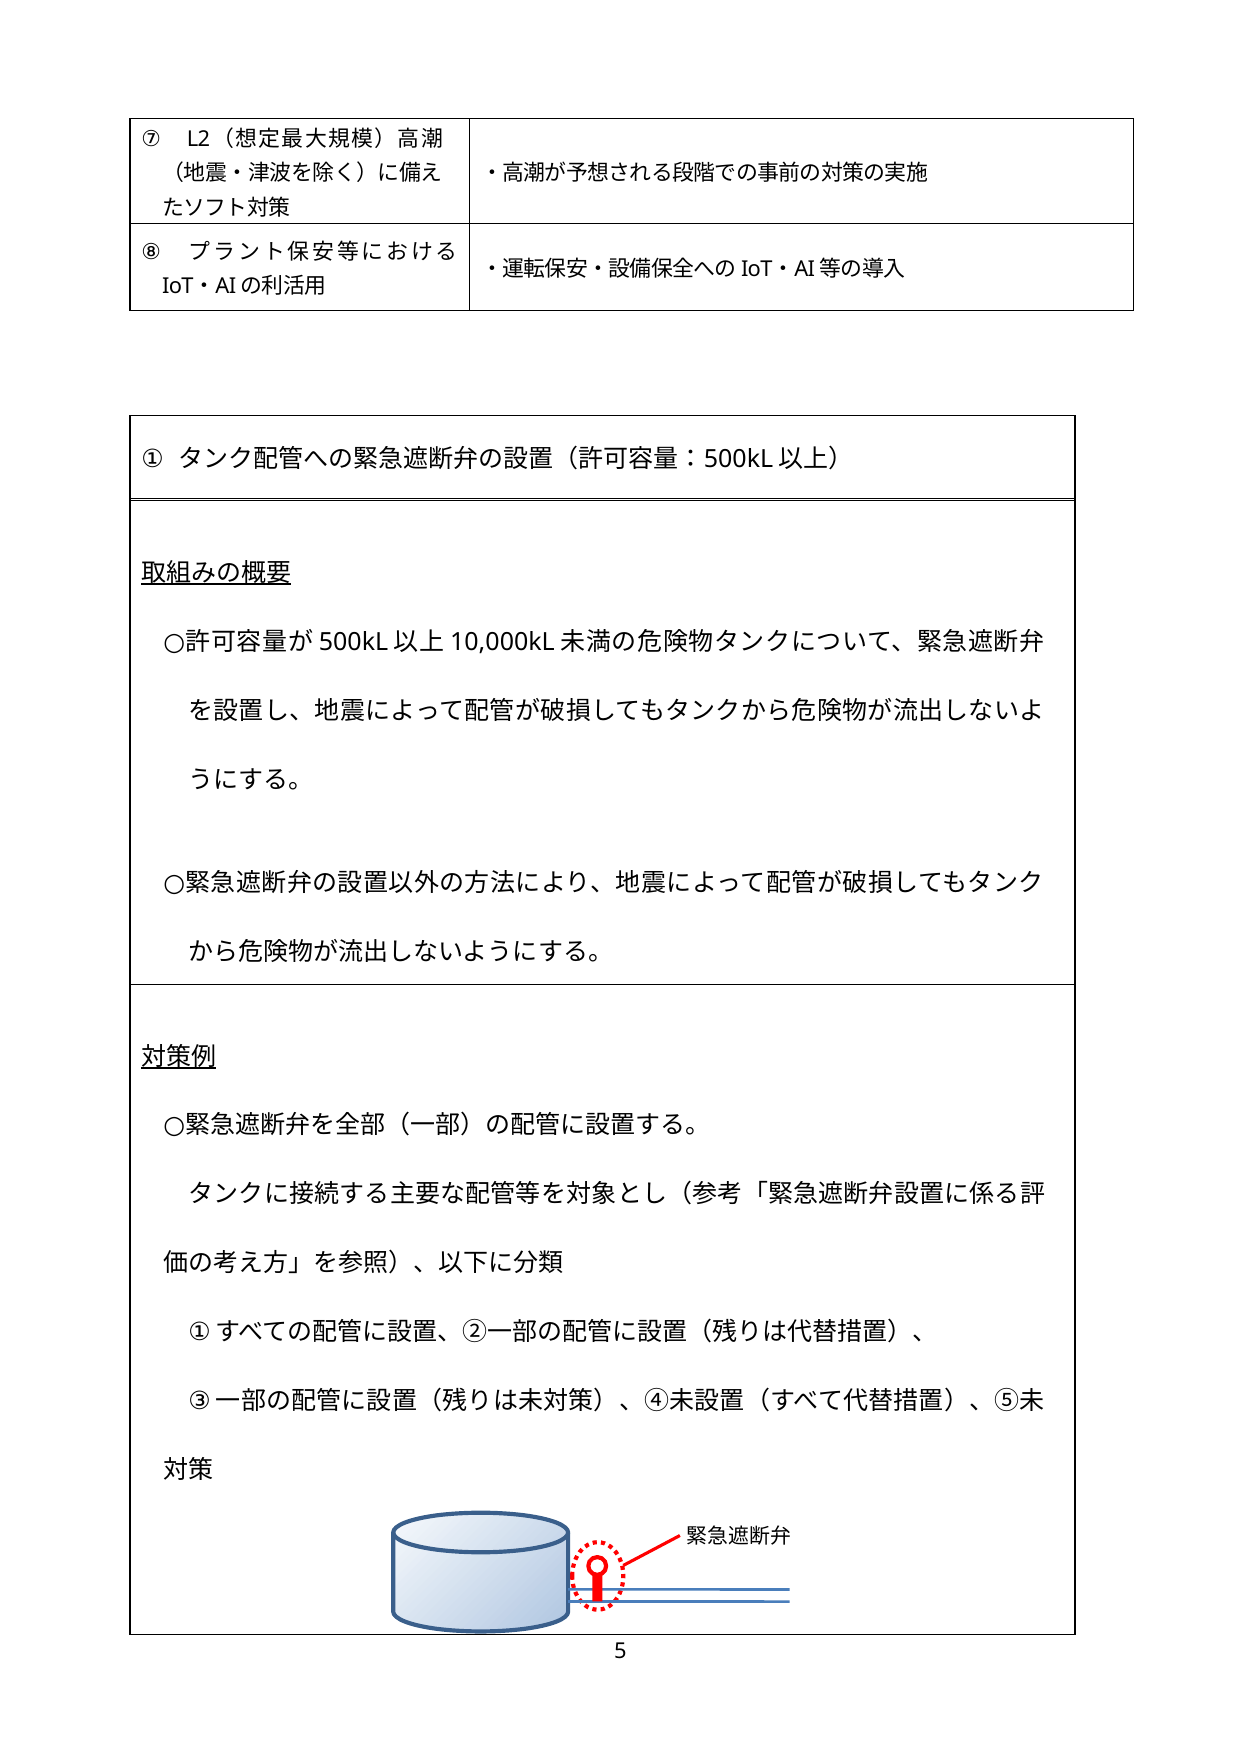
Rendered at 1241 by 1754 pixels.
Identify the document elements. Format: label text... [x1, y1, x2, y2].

table_cell ⑧ プラント保安等におけるIoT・AIの利活用 [131, 224, 469, 310]
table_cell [131, 985, 1074, 1634]
table_header タンク配管への緊急遮断弁の設置（許可容量：500kL以上） [131, 416, 1074, 498]
table_cell ・運転保安・設備保全へのIoT・AI等の導入 [470, 224, 1133, 310]
table_cell 取組みの概要 ○許可容量が500kL以上10,000kL未満の危険物タンクについて、緊急遮断弁を設置し、地震によって配管が破損してもタンクから危険物が流出しないようにする。 ○緊急遮断弁の設置以外の方法により、地震によって配管が破損してもタンクから危険物が流出しないようにする。 [131, 501, 1074, 984]
table_cell ⑦ L2（想定最大規模）高潮（地震・津波を除く）に備えたソフト対策 [131, 119, 469, 223]
table_cell ・高潮が予想される段階での事前の対策の実施 [470, 119, 1133, 223]
